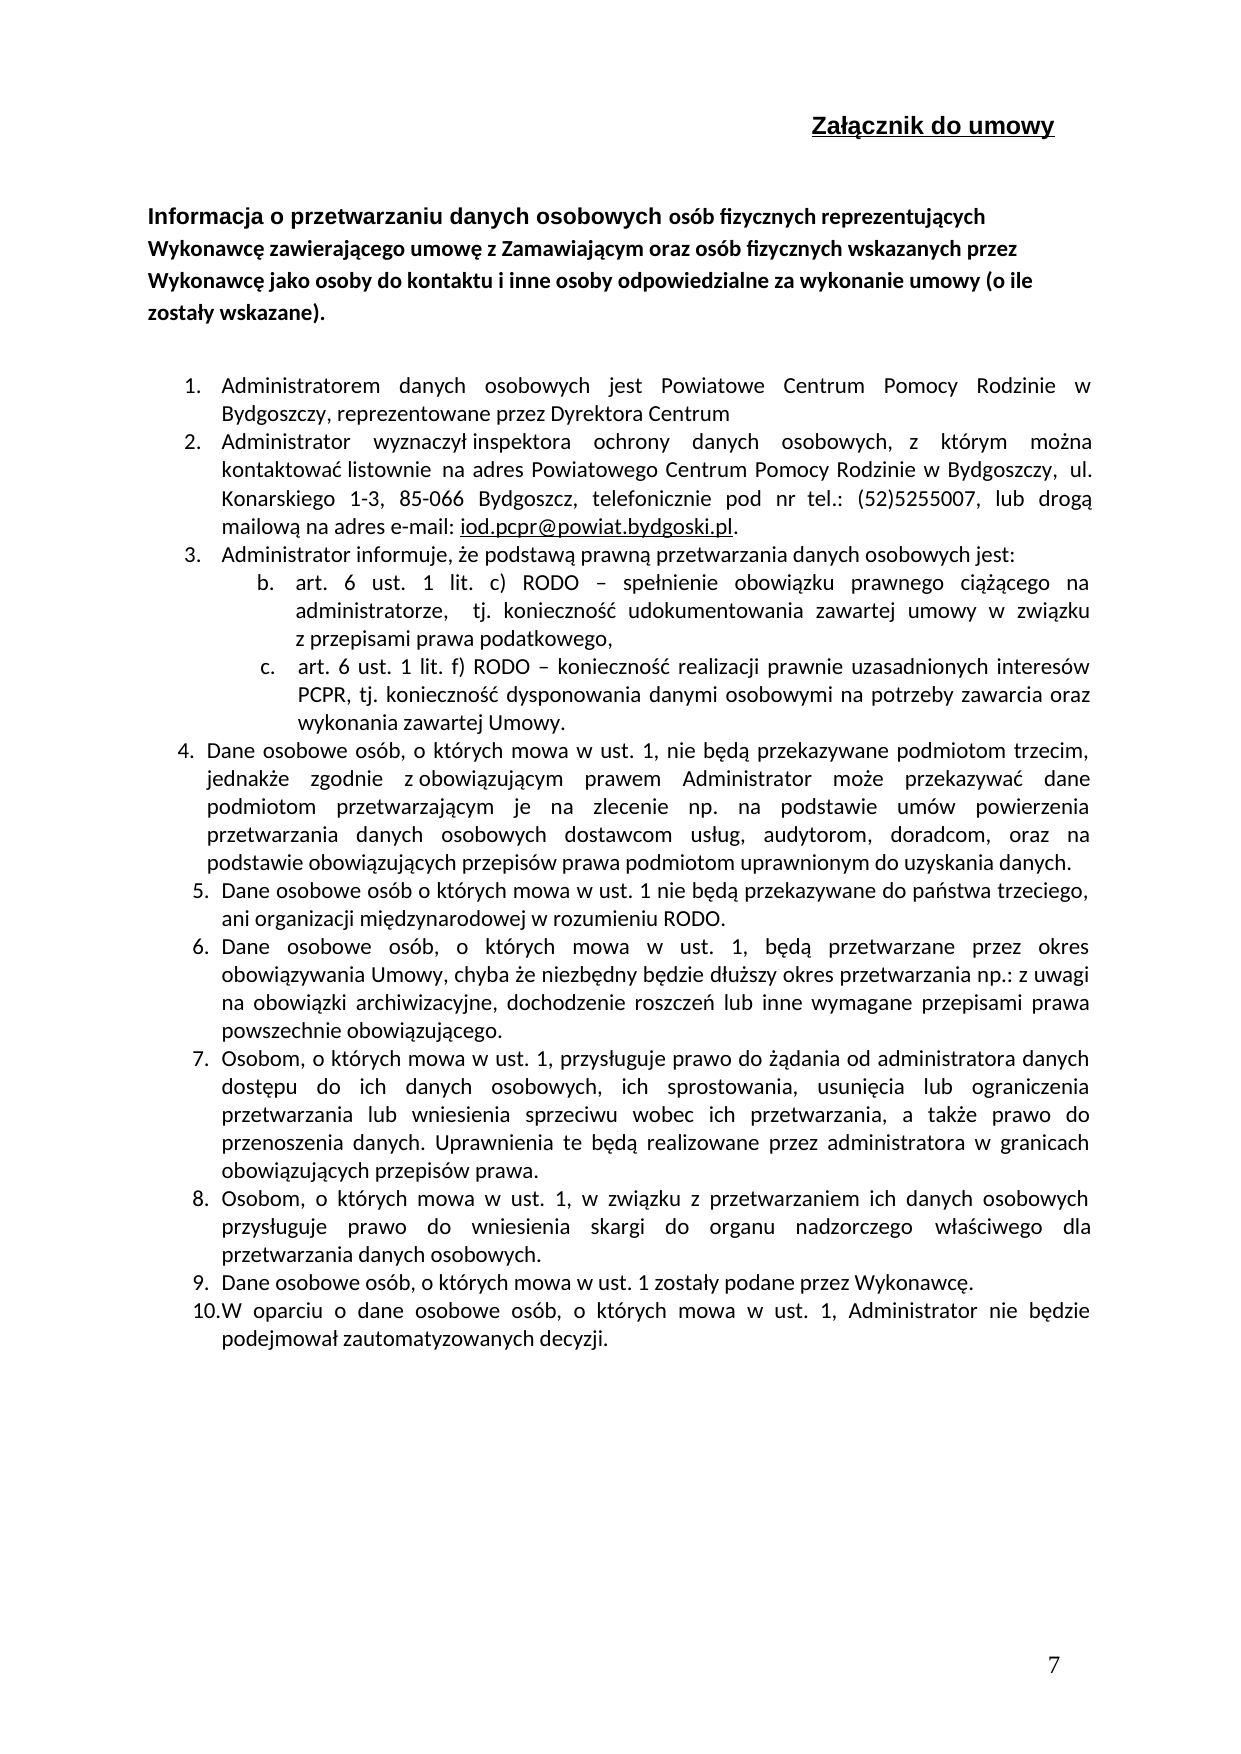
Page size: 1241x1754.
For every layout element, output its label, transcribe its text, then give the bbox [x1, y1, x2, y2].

text Załącznik do umowy [148, 111, 1093, 140]
list Administratorem danych osobowych jest Powiatowe Centrum Pomocy Rodzinie w Bydgoszczy, reprezentowane przez Dyrektora Centrum [184, 371, 1093, 427]
list Administrator informuje, że podstawą prawną przetwarzania danych osobowych jest: [184, 540, 1093, 568]
list W oparciu o dane osobowe osób, o których mowa w ust. 1, Administrator nie będzie podejmował zautomatyzowanych decyzji. [192, 1296, 1091, 1352]
list Osobom, o których mowa w ust. 1, przysługuje prawo do żądania od administratora danych dostępu do ich danych osobowych, ich sprostowania, usunięcia lub ograniczenia przetwarzania lub wniesienia sprzeciwu wobec ich przetwarzania, a także prawo do przenoszenia danych. Uprawnienia te będą realizowane przez administratora w granicach obowiązujących przepisów prawa. [192, 1044, 1091, 1184]
list Dane osobowe osób, o których mowa w ust. 1, będą przetwarzane przez okres obowiązywania Umowy, chyba że niezbędny będzie dłuższy okres przetwarzania np.: z uwagi na obowiązki archiwizacyjne, dochodzenie roszczeń lub inne wymagane przepisami prawa powszechnie obowiązującego. [192, 932, 1091, 1044]
list Dane osobowe osób, o których mowa w ust. 1 zostały podane przez Wykonawcę. [192, 1268, 1091, 1296]
list Osobom, o których mowa w ust. 1, w związku z przetwarzaniem ich danych osobowych przysługuje prawo do wniesienia skargi do organu nadzorczego właściwego dla przetwarzania danych osobowych. [192, 1184, 1091, 1268]
list art. 6 ust. 1 lit. c) RODO – spełnienie obowiązku prawnego ciążącego na administratorze, tj. konieczność udokumentowania zawartej umowy w związku z przepisami prawa podatkowego, [257, 568, 1091, 652]
list Administrator wyznaczył inspektora ochrony danych osobowych, z którym można kontaktować listownie na adres Powiatowego Centrum Pomocy Rodzinie w Bydgoszczy, ul. Konarskiego 1-3, 85-066 Bydgoszcz, telefonicznie pod nr tel.: (52)5255007, lub drogą mailową na adres e-mail: iod.pcpr@powiat.bydgoski.pl. [184, 427, 1093, 540]
list Dane osobowe osób, o których mowa w ust. 1, nie będą przekazywane podmiotom trzecim, jednakże zgodnie z obowiązującym prawem Administrator może przekazywać dane podmiotom przetwarzającym je na zlecenie np. na podstawie umów powierzenia przetwarzania danych osobowych dostawcom usług, audytorom, doradcom, oraz na podstawie obowiązujących przepisów prawa podmiotom uprawnionym do uzyskania danych. [177, 736, 1091, 876]
list Dane osobowe osób o których mowa w ust. 1 nie będą przekazywane do państwa trzeciego, ani organizacji międzynarodowej w rozumieniu RODO. [192, 876, 1091, 932]
text Informacja o przetwarzaniu danych osobowych osób fizycznych reprezentujących Wykonawcę zawierającego umowę z Zamawiającym oraz osób fizycznych wskazanych przez Wykonawcę jako osoby do kontaktu i inne osoby odpowiedzialne za wykonanie umowy (o ile zostały wskazane). [148, 202, 1093, 327]
list art. 6 ust. 1 lit. f) RODO – konieczność realizacji prawnie uzasadnionych interesów PCPR, tj. konieczność dysponowania danymi osobowymi na potrzeby zawarcia oraz wykonania zawartej Umowy. [260, 652, 1091, 736]
